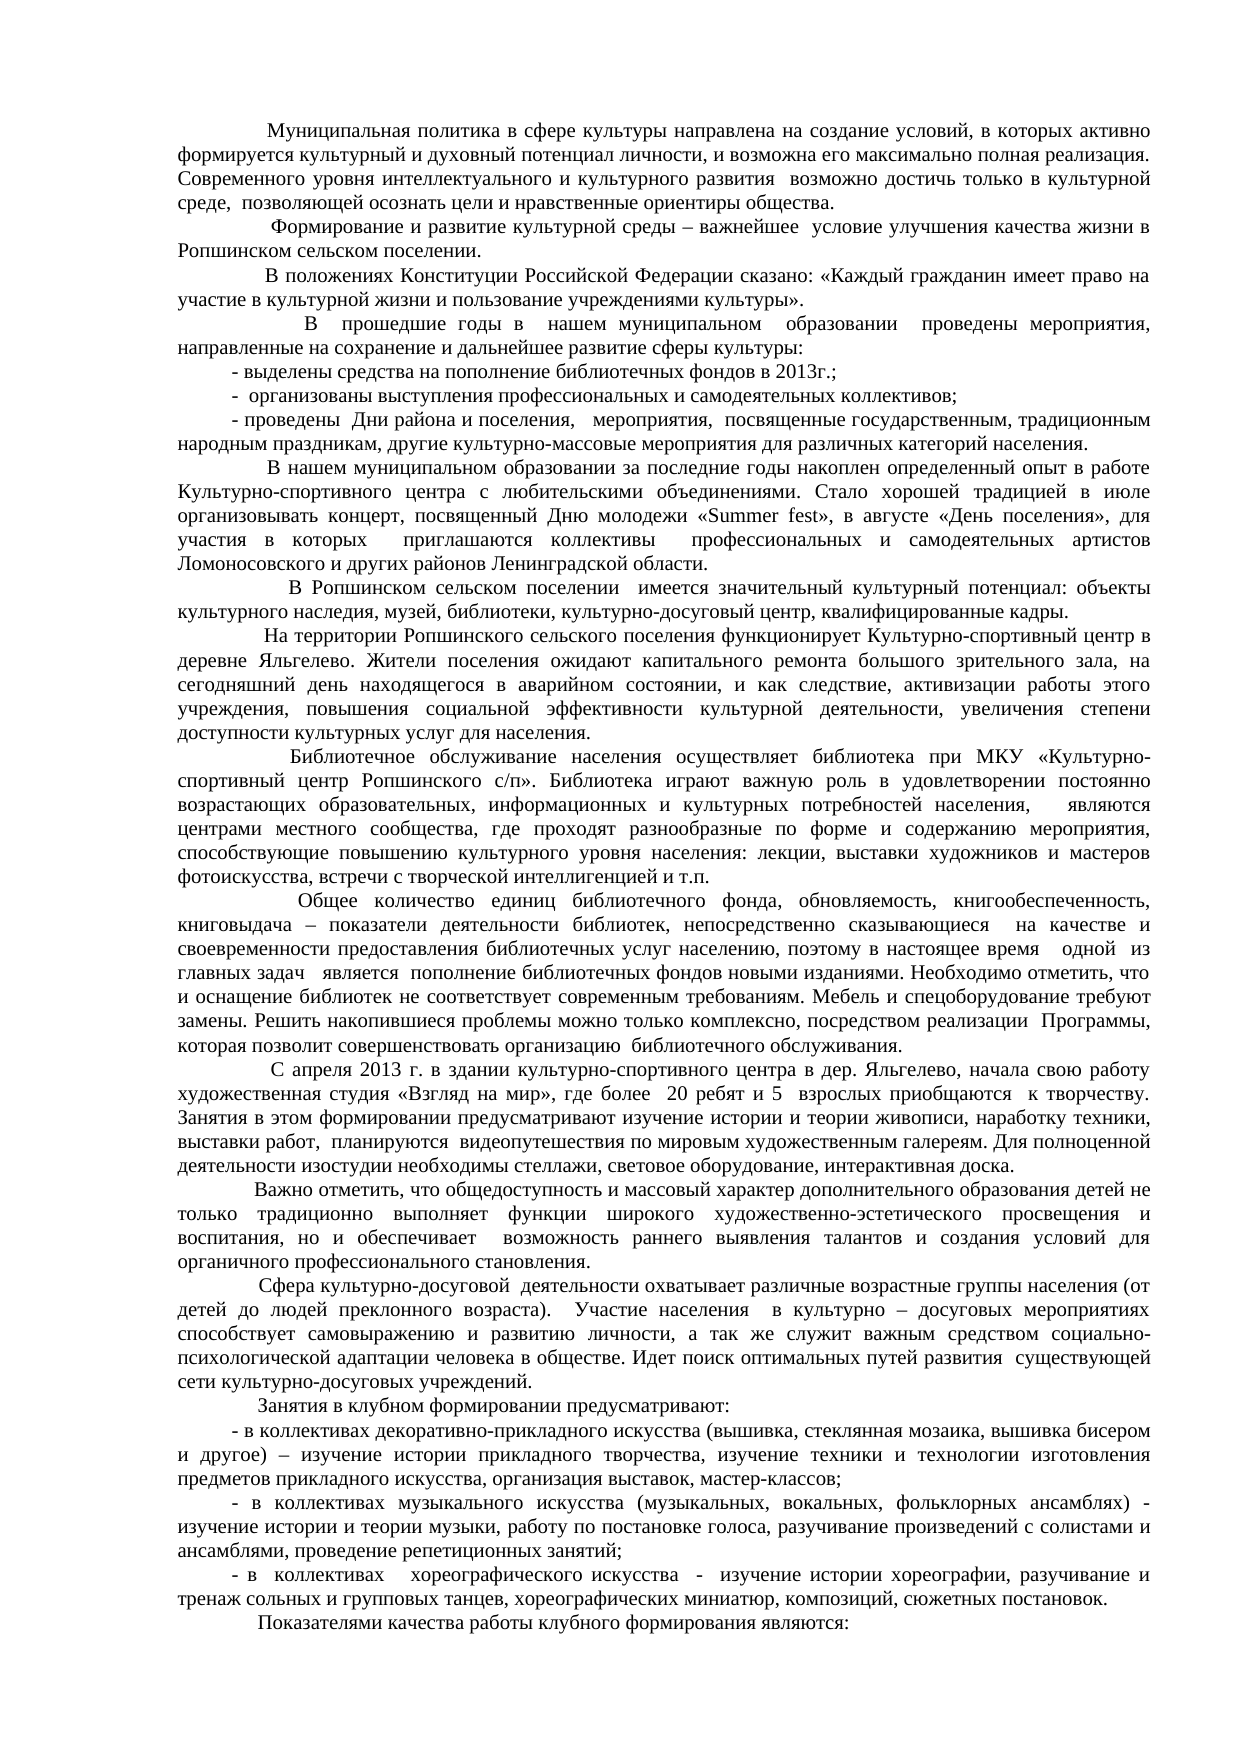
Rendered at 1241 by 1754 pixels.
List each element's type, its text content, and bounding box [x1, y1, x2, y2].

text - проведены Дни района и поселения, мероприятия, посвященные государственным, традиционным народным праздникам, другие культурно-массовые мероприятия для различных категорий населения. [177, 407, 1152, 455]
text В Ропшинском сельском поселении имеется значительный культурный потенциал: объекты культурного наследия, музей, библиотеки, культурно-досуговый центр, квалифицированные кадры. [177, 575, 1152, 623]
text В положениях Конституции Российской Федерации сказано: «Каждый гражданин имеет право на участие в культурной жизни и пользование учреждениями культуры». [177, 262, 1152, 311]
text - в коллективах декоративно-прикладного искусства (вышивка, стеклянная мозаика, вышивка бисером и другое) – изучение истории прикладного творчества, изучение техники и технологии изготовления предметов прикладного искусства, организация выставок, мастер-классов; [177, 1417, 1152, 1490]
text - выделены средства на пополнение библиотечных фондов в 2013г.; [177, 359, 1152, 383]
text Показателями качества работы клубного формирования являются: [177, 1610, 1152, 1634]
text Библиотечное обслуживание населения осуществляет библиотека при МКУ «Культурно-спортивный центр Ропшинского с/п». Библиотека играют важную роль в удовлетворении постоянно возрастающих образовательных, информационных и культурных потребностей населения, являются центрами местного сообщества, где проходят разнообразные по форме и содержанию мероприятия, способствующие повышению культурного уровня населения: лекции, выставки художников и мастеров фотоискусства, встречи с творческой интеллигенцией и т.п. [177, 744, 1152, 888]
text В прошедшие годы в нашем муниципальном образовании проведены мероприятия, направленные на сохранение и дальнейшее развитие сферы культуры: [177, 311, 1152, 359]
text Важно отметить, что общедоступность и массовый характер дополнительного образования детей не только традиционно выполняет функции широкого художественно-эстетического просвещения и воспитания, но и обеспечивает возможность раннего выявления талантов и создания условий для органичного профессионального становления. [177, 1177, 1152, 1273]
text Формирование и развитие культурной среды – важнейшее условие улучшения качества жизни в Ропшинском сельском поселении. [177, 214, 1152, 262]
text Сфера культурно-досуговой деятельности охватывает различные возрастные группы населения (от детей до людей преклонного возраста). Участие населения в культурно – досуговых мероприятиях способствует самовыражению и развитию личности, а так же служит важным средством социально-психологической адаптации человека в обществе. Идет поиск оптимальных путей развития существующей сети культурно-досуговых учреждений. [177, 1273, 1152, 1393]
text Муниципальная политика в сфере культуры направлена на создание условий, в которых активно формируется культурный и духовный потенциал личности, и возможна его максимально полная реализация. Современного уровня интеллектуального и культурного развития возможно достичь только в культурной среде, позволяющей осознать цели и нравственные ориентиры общества. [177, 118, 1152, 214]
text В нашем муниципальном образовании за последние годы накоплен определенный опыт в работе Культурно-спортивного центра с любительскими объединениями. Стало хорошей традицией в июле организовывать концерт, посвященный Дню молодежи «Summer fest», в августе «День поселения», для участия в которых приглашаются коллективы профессиональных и самодеятельных артистов Ломоносовского и других районов Ленинградской области. [177, 455, 1152, 575]
text На территории Ропшинского сельского поселения функционирует Культурно-спортивный центр в деревне Яльгелево. Жители поселения ожидают капитального ремонта большого зрительного зала, на сегодняшний день находящегося в аварийном состоянии, и как следствие, активизации работы этого учреждения, повышения социальной эффективности культурной деятельности, увеличения степени доступности культурных услуг для населения. [177, 623, 1152, 744]
text - в коллективах хореографического искусства - изучение истории хореографии, разучивание и тренаж сольных и групповых танцев, хореографических миниатюр, композиций, сюжетных постановок. [177, 1562, 1152, 1610]
text - организованы выступления профессиональных и самодеятельных коллективов; [177, 383, 1152, 407]
text Занятия в клубном формировании предусматривают: [177, 1393, 1152, 1417]
text - в коллективах музыкального искусства (музыкальных, вокальных, фольклорных ансамблях) - изучение истории и теории музыки, работу по постановке голоса, разучивание произведений с солистами и ансамблями, проведение репетиционных занятий; [177, 1490, 1152, 1562]
text С апреля . в здании культурно-спортивного центра в дер. Яльгелево, начала свою работу художественная студия «Взгляд на мир», где более 20 ребят и 5 взрослых приобщаются к творчеству. Занятия в этом формировании предусматривают изучение истории и теории живописи, наработку техники, выставки работ, планируются видеопутешествия по мировым художественным галереям. Для полноценной деятельности изостудии необходимы стеллажи, световое оборудование, интерактивная доска. [177, 1057, 1152, 1177]
text Общее количество единиц библиотечного фонда, обновляемость, книгообеспеченность, книговыдача – показатели деятельности библиотек, непосредственно сказывающиеся на качестве и своевременности предоставления библиотечных услуг населению, поэтому в настоящее время одной из главных задач является пополнение библиотечных фондов новыми изданиями. Необходимо отметить, что и оснащение библиотек не соответствует современным требованиям. Мебель и спецоборудование требуют замены. Решить накопившиеся проблемы можно только комплексно, посредством реализации Программы, которая позволит совершенствовать организацию библиотечного обслуживания. [177, 888, 1152, 1057]
